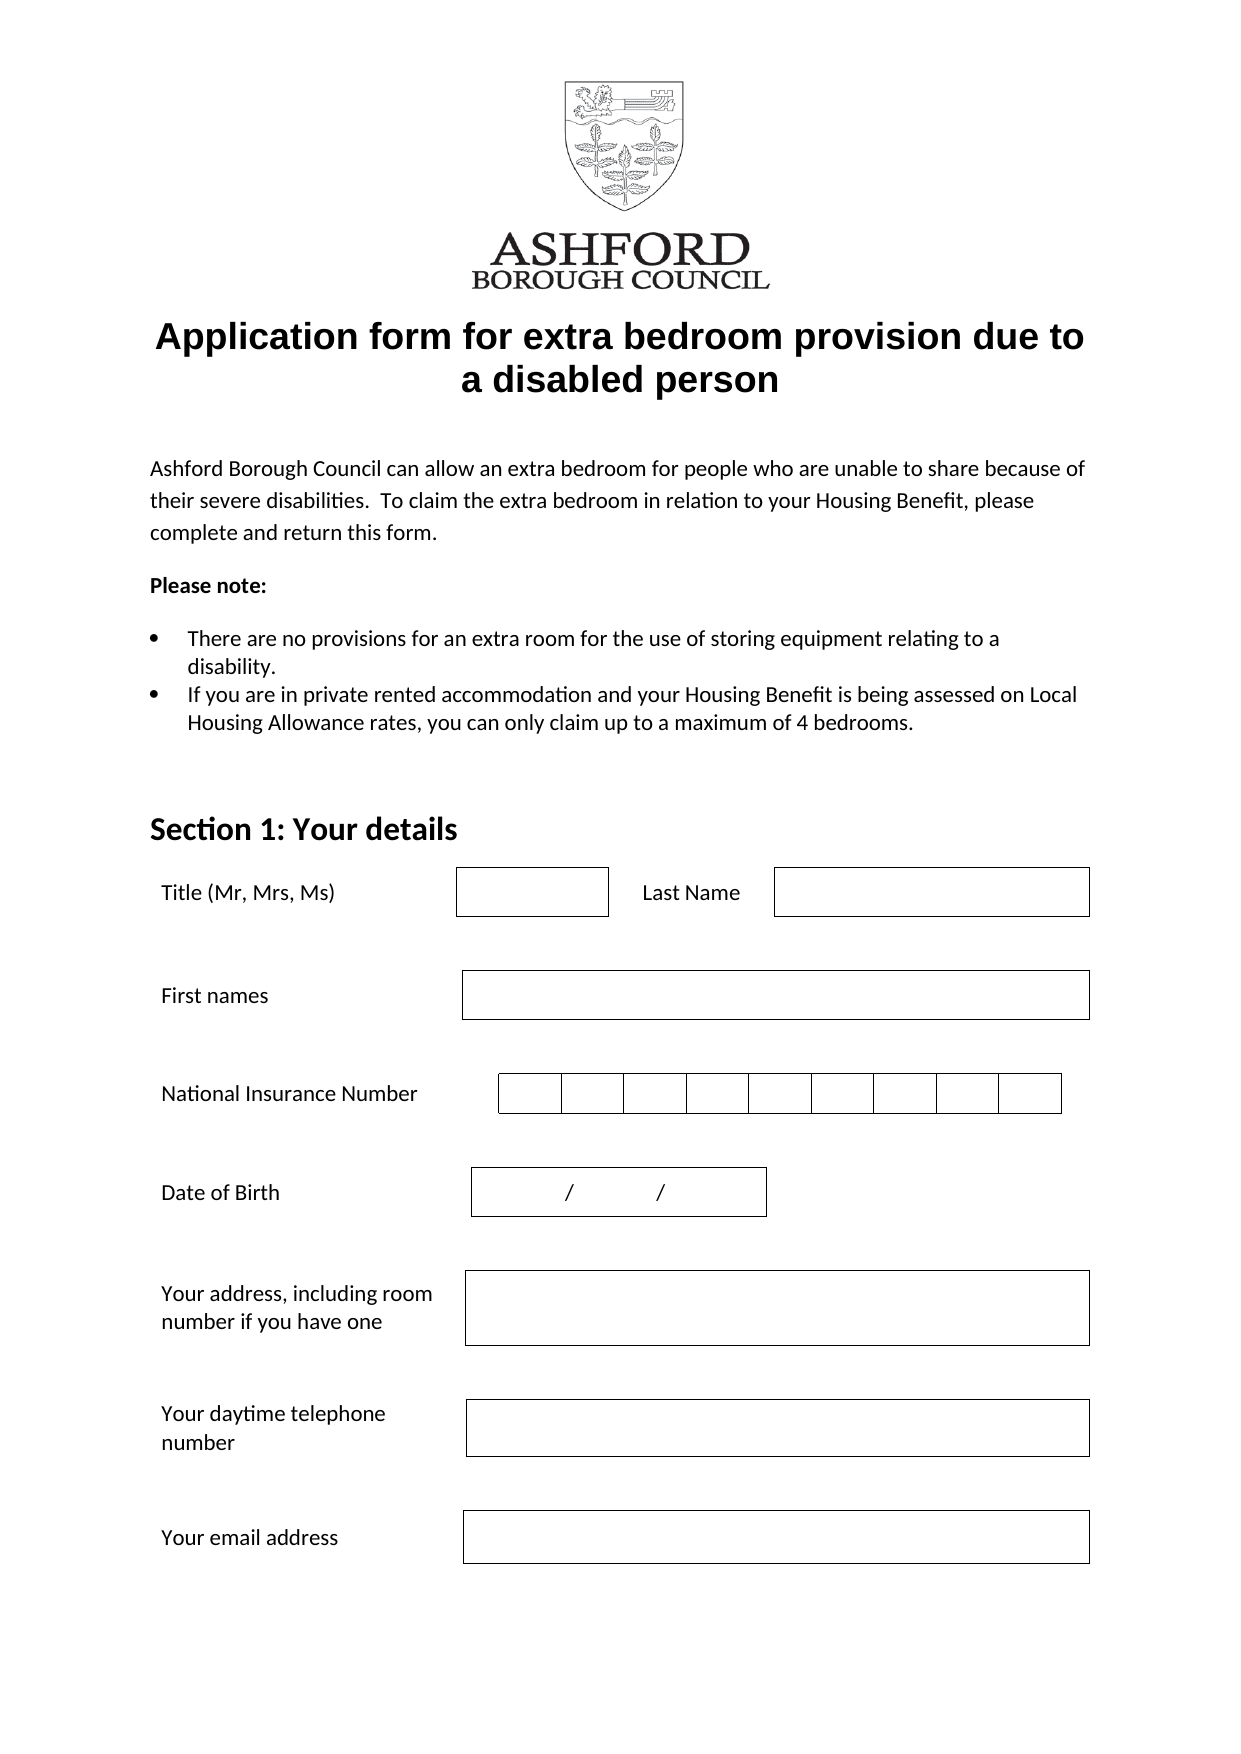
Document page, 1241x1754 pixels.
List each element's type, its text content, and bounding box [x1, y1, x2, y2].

table_header [812, 1074, 873, 1113]
table_header [562, 1074, 623, 1113]
table_header [457, 868, 608, 916]
table_header Your address, including room number if you have one [150, 1270, 465, 1344]
table_header [467, 1400, 1089, 1456]
table_header [499, 1074, 561, 1113]
text Ashford Borough Council can allow an extra bedroom for people who are unable to share because of their severe disabilities. To claim the extra bedroom in relation to your Housing Benefit, please complete and return this form. [150, 454, 1090, 546]
table_header [775, 868, 1089, 916]
table_header [999, 1074, 1061, 1113]
table_header [466, 1271, 1089, 1344]
table_header [937, 1074, 998, 1113]
table_header [687, 1074, 748, 1113]
table_header [874, 1074, 936, 1113]
table_header Your email address [150, 1510, 463, 1563]
table_header [463, 971, 1089, 1018]
table_header [624, 1074, 686, 1113]
table_header [749, 1074, 811, 1113]
table_header National Insurance Number [150, 1073, 498, 1113]
text Section 1: Your details [150, 808, 1090, 849]
text Please note: [150, 571, 1090, 599]
list If you are in private rented accommodation and your Housing Benefit is being assessed on Local Housing Allowance rates, you can only claim up to a maximum of 4 bedrooms. [150, 680, 1090, 736]
list There are no provisions for an extra room for the use of storing equipment relating to a disability. [150, 624, 1090, 680]
table_header First names [150, 970, 462, 1018]
table_header Title (Mr, Mrs, Ms) [150, 867, 456, 916]
table_header [464, 1511, 1089, 1563]
table_header Last Name [609, 867, 774, 916]
picture [452, 73, 789, 302]
table_header / / [472, 1168, 766, 1216]
table_header Date of Birth [150, 1167, 471, 1216]
table_header Your daytime telephone number [150, 1399, 466, 1456]
subtitle Application form for extra bedroom provision due to a disabled person [150, 314, 1090, 401]
